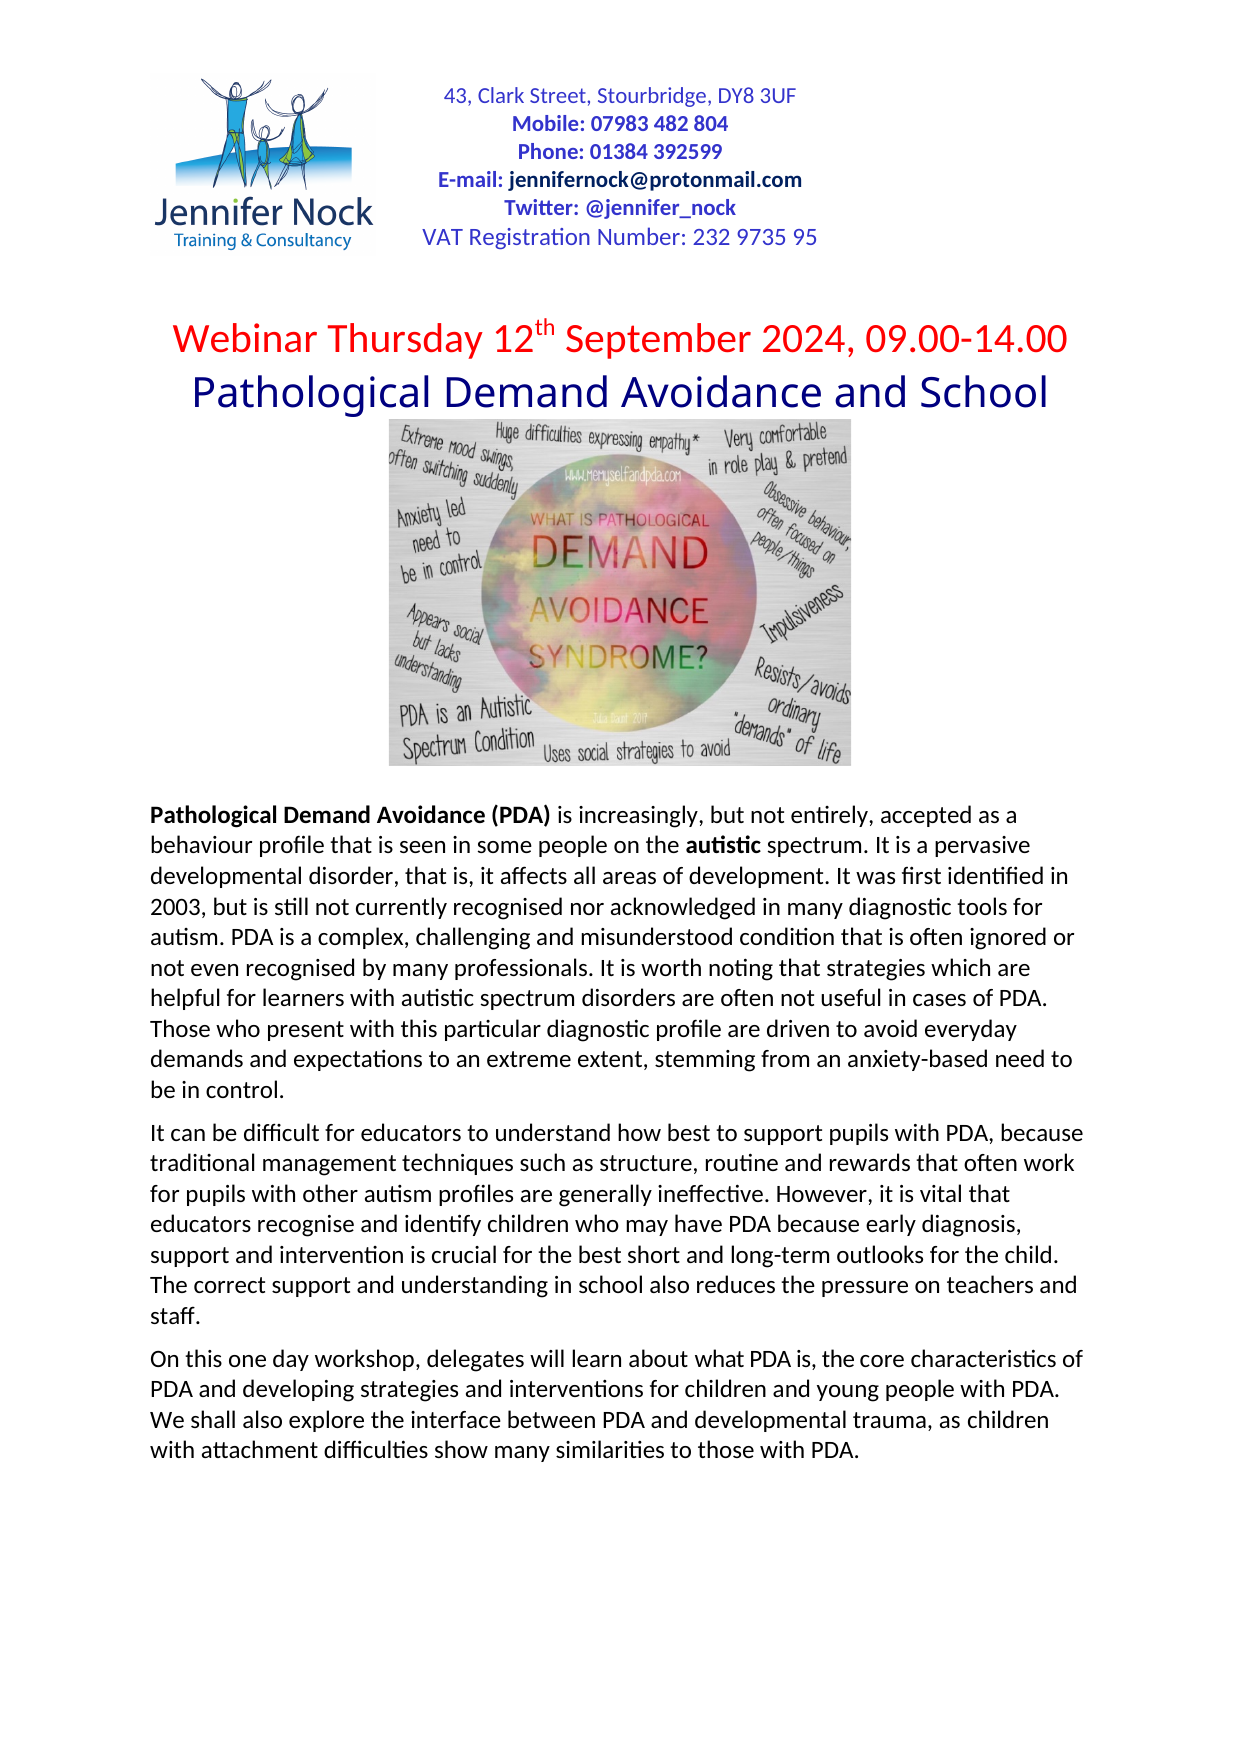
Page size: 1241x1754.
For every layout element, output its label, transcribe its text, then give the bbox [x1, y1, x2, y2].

text It can be difficult for educators to understand how best to support pupils with PDA, because traditional management techniques such as structure, routine and rewards that often work for pupils with other autism profiles are generally ineffective. However, it is vital that educators recognise and identify children who may have PDA because early diagnosis, support and intervention is crucial for the best short and long-term outlooks for the child. The correct support and understanding in school also reduces the pressure on teachers and staff. [201, 1117, 1090, 1330]
picture [388, 419, 852, 766]
text Webinar Thursday 12th September 2024, 09.00-14.00 [150, 312, 1090, 363]
text Pathological Demand Avoidance and School [150, 363, 1090, 420]
text Pathological Demand Avoidance (PDA) is increasingly, but not entirely, accepted as a behaviour profile that is seen in some people on the autistic spectrum. It is a pervasive developmental disorder, that is, it affects all areas of development. It was first identified in 2003, but is still not currently recognised nor acknowledged in many diagnostic tools for autism. PDA is a complex, challenging and misunderstood condition that is often ignored or not even recognised by many professionals. It is worth noting that strategies which are helpful for learners with autistic spectrum disorders are often not useful in cases of PDA. Those who present with this particular diagnostic profile are driven to avoid everyday demands and expectations to an extreme extent, stemming from an anxiety-based need to be in control. [150, 799, 1090, 1104]
picture [150, 73, 377, 256]
text On this one day workshop, delegates will learn about what PDA is, the core characteristics of PDA and developing strategies and interventions for children and young people with PDA. We shall also explore the interface between PDA and developmental trauma, as children with attachment difficulties show many similarities to those with PDA. [150, 1343, 1090, 1465]
